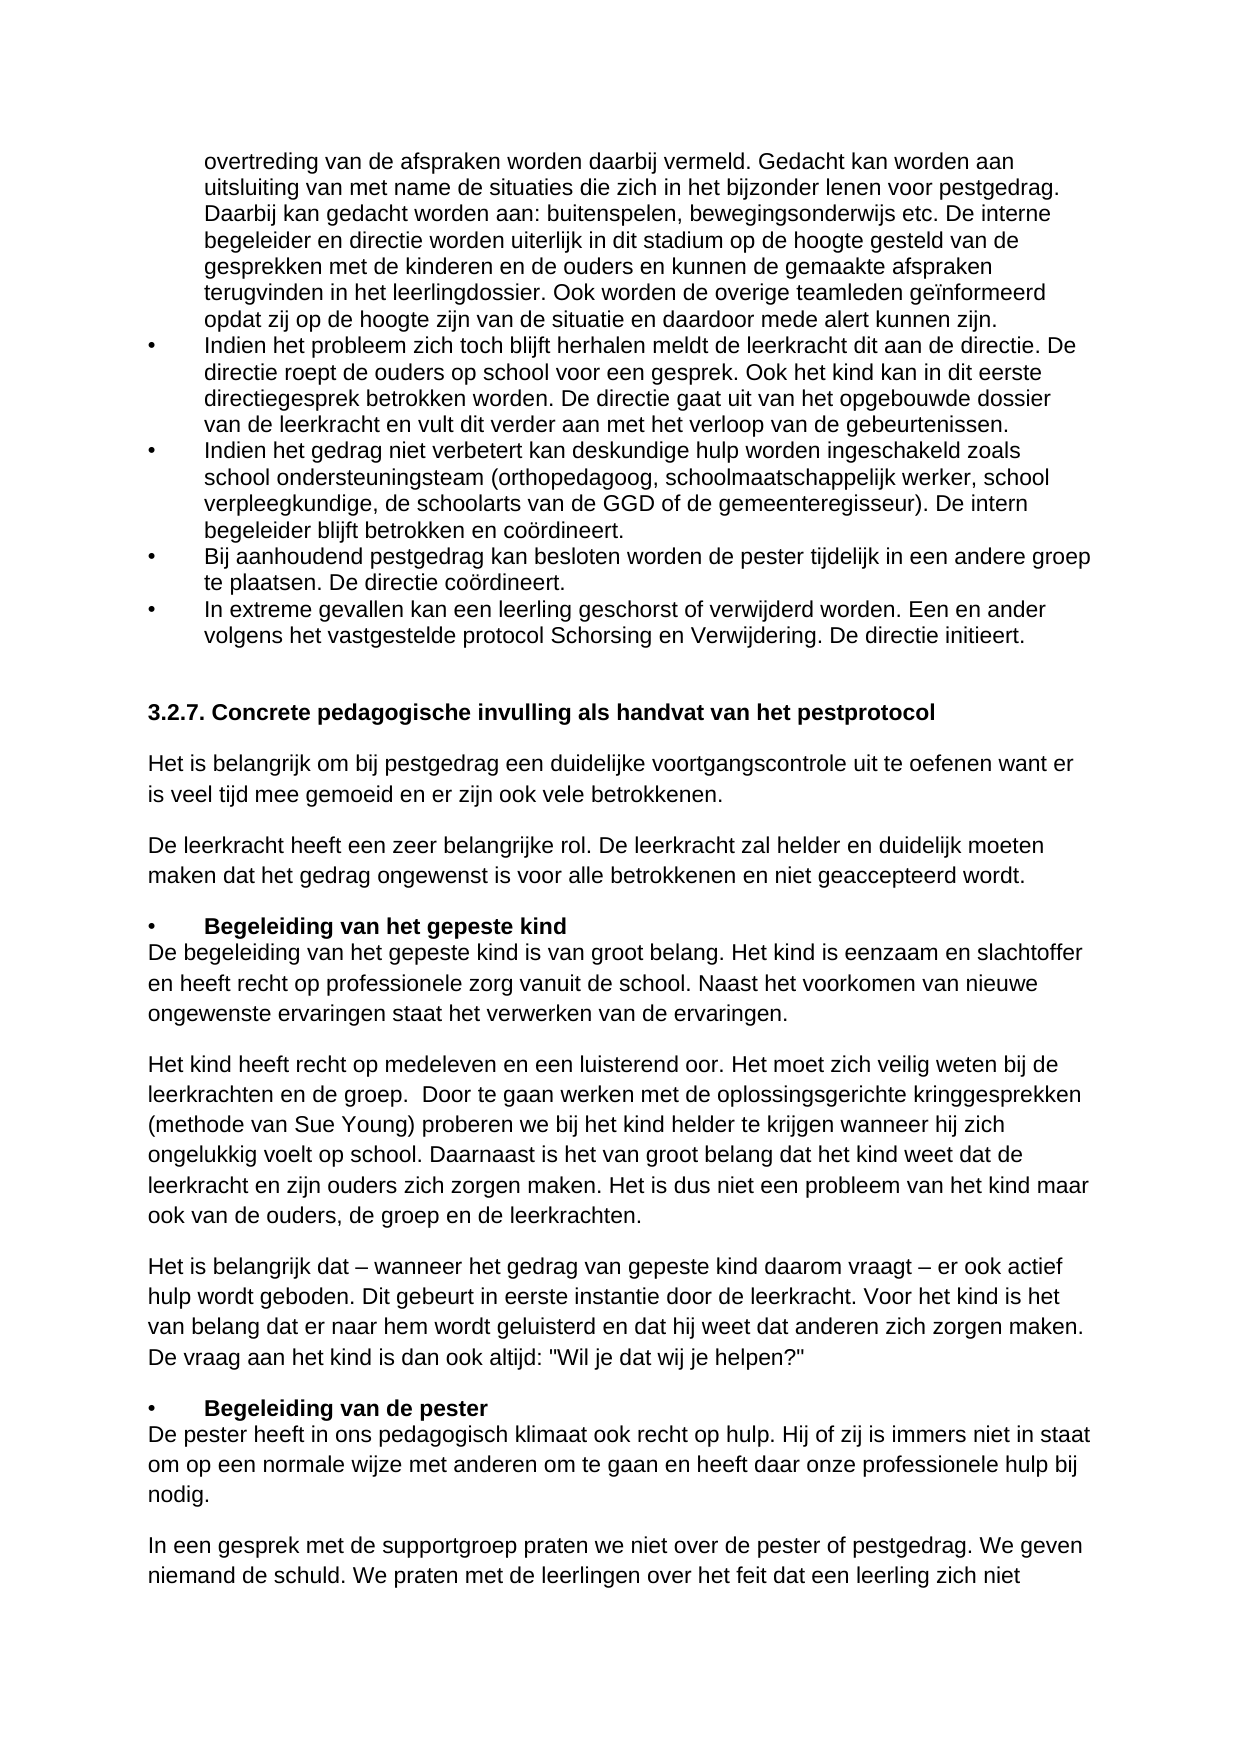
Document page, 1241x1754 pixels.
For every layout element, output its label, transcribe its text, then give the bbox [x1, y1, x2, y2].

text Het kind heeft recht op medeleven en een luisterend oor. Het moet zich veilig weten bij de leerkrachten en de groep. Door te gaan werken met de oplossingsgerichte kringgesprekken (methode van Sue Young) proberen we bij het kind helder te krijgen wanneer hij zich ongelukkig voelt op school. Daarnaast is het van groot belang dat het kind weet dat de leerkracht en zijn ouders zich zorgen maken. Het is dus niet een probleem van het kind maar ook van de ouders, de groep en de leerkrachten. [148, 1051, 1093, 1228]
text De pester heeft in ons pedagogisch klimaat ook recht op hulp. Hij of zij is immers niet in staat om op een normale wijze met anderen om te gaan en heeft daar onze professionele hulp bij nodig. [148, 1421, 1093, 1508]
text De begeleiding van het gepeste kind is van groot belang. Het kind is eenzaam en slachtoffer en heeft recht op professionele zorg vanuit de school. Naast het voorkomen van nieuwe ongewenste ervaringen staat het verwerken van de ervaringen. [148, 939, 1093, 1026]
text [148, 1532, 1093, 1589]
text Het is belangrijk om bij pestgedrag een duidelijke voortgangscontrole uit te oefenen want er is veel tijd mee gemoeid en er zijn ook vele betrokkenen. [148, 750, 1093, 807]
list Begeleiding van de pester [148, 1394, 1093, 1421]
list In extreme gevallen kan een leerling geschorst of verwijderd worden. Een en ander volgens het vastgestelde protocol Schorsing en Verwijdering. De directie initieert. [148, 596, 1093, 648]
text Het is belangrijk dat – wanneer het gedrag van gepeste kind daarom vraagt – er ook actief hulp wordt geboden. Dit gebeurt in eerste instantie door de leerkracht. Voor het kind is het van belang dat er naar hem wordt geluisterd en dat hij weet dat anderen zich zorgen maken. De vraag aan het kind is dan ook altijd: "Wil je dat wij je helpen?" [148, 1253, 1093, 1370]
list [148, 148, 1093, 332]
list Indien het probleem zich toch blijft herhalen meldt de leerkracht dit aan de directie. De directie roept de ouders op school voor een gesprek. Ook het kind kan in dit eerste directiegesprek betrokken worden. De directie gaat uit van het opgebouwde dossier van de leerkracht en vult dit verder aan met het verloop van de gebeurtenissen. [148, 332, 1093, 437]
text 3.2.7. Concrete pedagogische invulling als handvat van het pestprotocol [148, 699, 1093, 726]
list Bij aanhoudend pestgedrag kan besloten worden de pester tijdelijk in een andere groep te plaatsen. De directie coördineert. [148, 543, 1093, 596]
list Begeleiding van het gepeste kind [148, 913, 1093, 939]
text De leerkracht heeft een zeer belangrijke rol. De leerkracht zal helder en duidelijk moeten maken dat het gedrag ongewenst is voor alle betrokkenen en niet geaccepteerd wordt. [148, 832, 1093, 888]
list Indien het gedrag niet verbetert kan deskundige hulp worden ingeschakeld zoals school ondersteuningsteam (orthopedagoog, schoolmaatschappelijk werker, school verpleegkundige, de schoolarts van de GGD of de gemeenteregisseur). De intern begeleider blijft betrokken en coördineert. [148, 437, 1093, 543]
